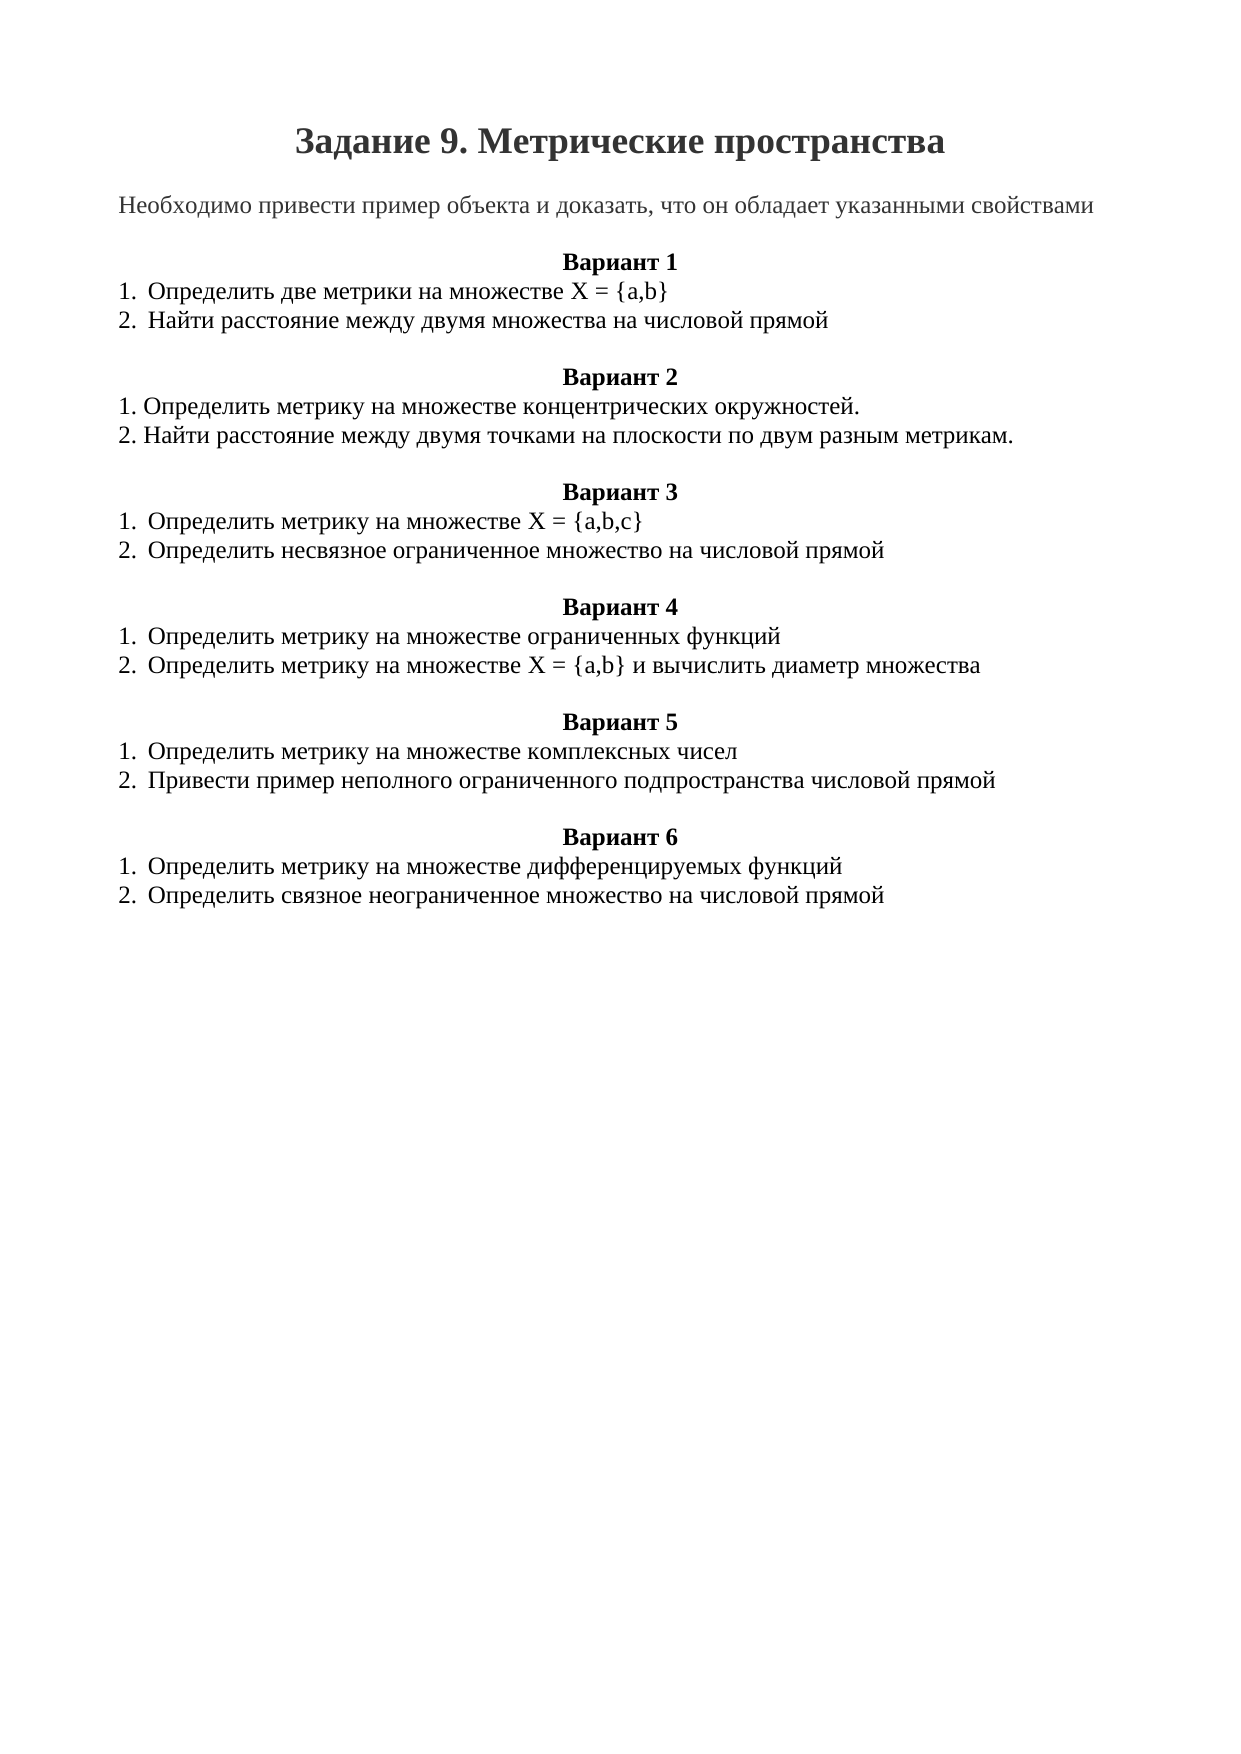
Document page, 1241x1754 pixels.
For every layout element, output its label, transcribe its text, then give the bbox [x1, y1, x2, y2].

list Привести пример неполного ограниченного подпространства числовой прямой [118, 765, 1122, 794]
text Вариант 1 [118, 247, 1122, 276]
list Определить метрику на множестве X = {a,b} и вычислить диаметр множества [118, 650, 1122, 679]
list Найти расстояние между двумя множества на числовой прямой [118, 305, 1122, 334]
list Определить метрику на множестве X = {a,b,c} [118, 506, 1122, 535]
text 2. Найти расстояние между двумя точками на плоскости по двум разным метрикам. [118, 420, 1122, 449]
text Задание 9. Метрические пространства [118, 118, 1122, 161]
text Вариант 2 [118, 362, 1122, 391]
list Определить связное неограниченное множество на числовой прямой [118, 880, 1122, 909]
list Определить несвязное ограниченное множество на числовой прямой [118, 535, 1122, 564]
text Необходимо привести пример объекта и доказать, что он обладает указанными свойствами [118, 190, 1122, 219]
text Вариант 4 [118, 592, 1122, 621]
list Определить метрику на множестве дифференцируемых функций [118, 851, 1122, 880]
text Вариант 5 [118, 707, 1122, 736]
list Определить метрику на множестве ограниченных функций [118, 621, 1122, 650]
text Вариант 6 [118, 822, 1122, 851]
text 1. Определить метрику на множестве концентрических окружностей. [118, 391, 1122, 420]
text Вариант 3 [118, 477, 1122, 506]
list Определить метрику на множестве комплексных чисел [118, 736, 1122, 765]
list Определить две метрики на множестве X = {a,b} [118, 276, 1122, 305]
